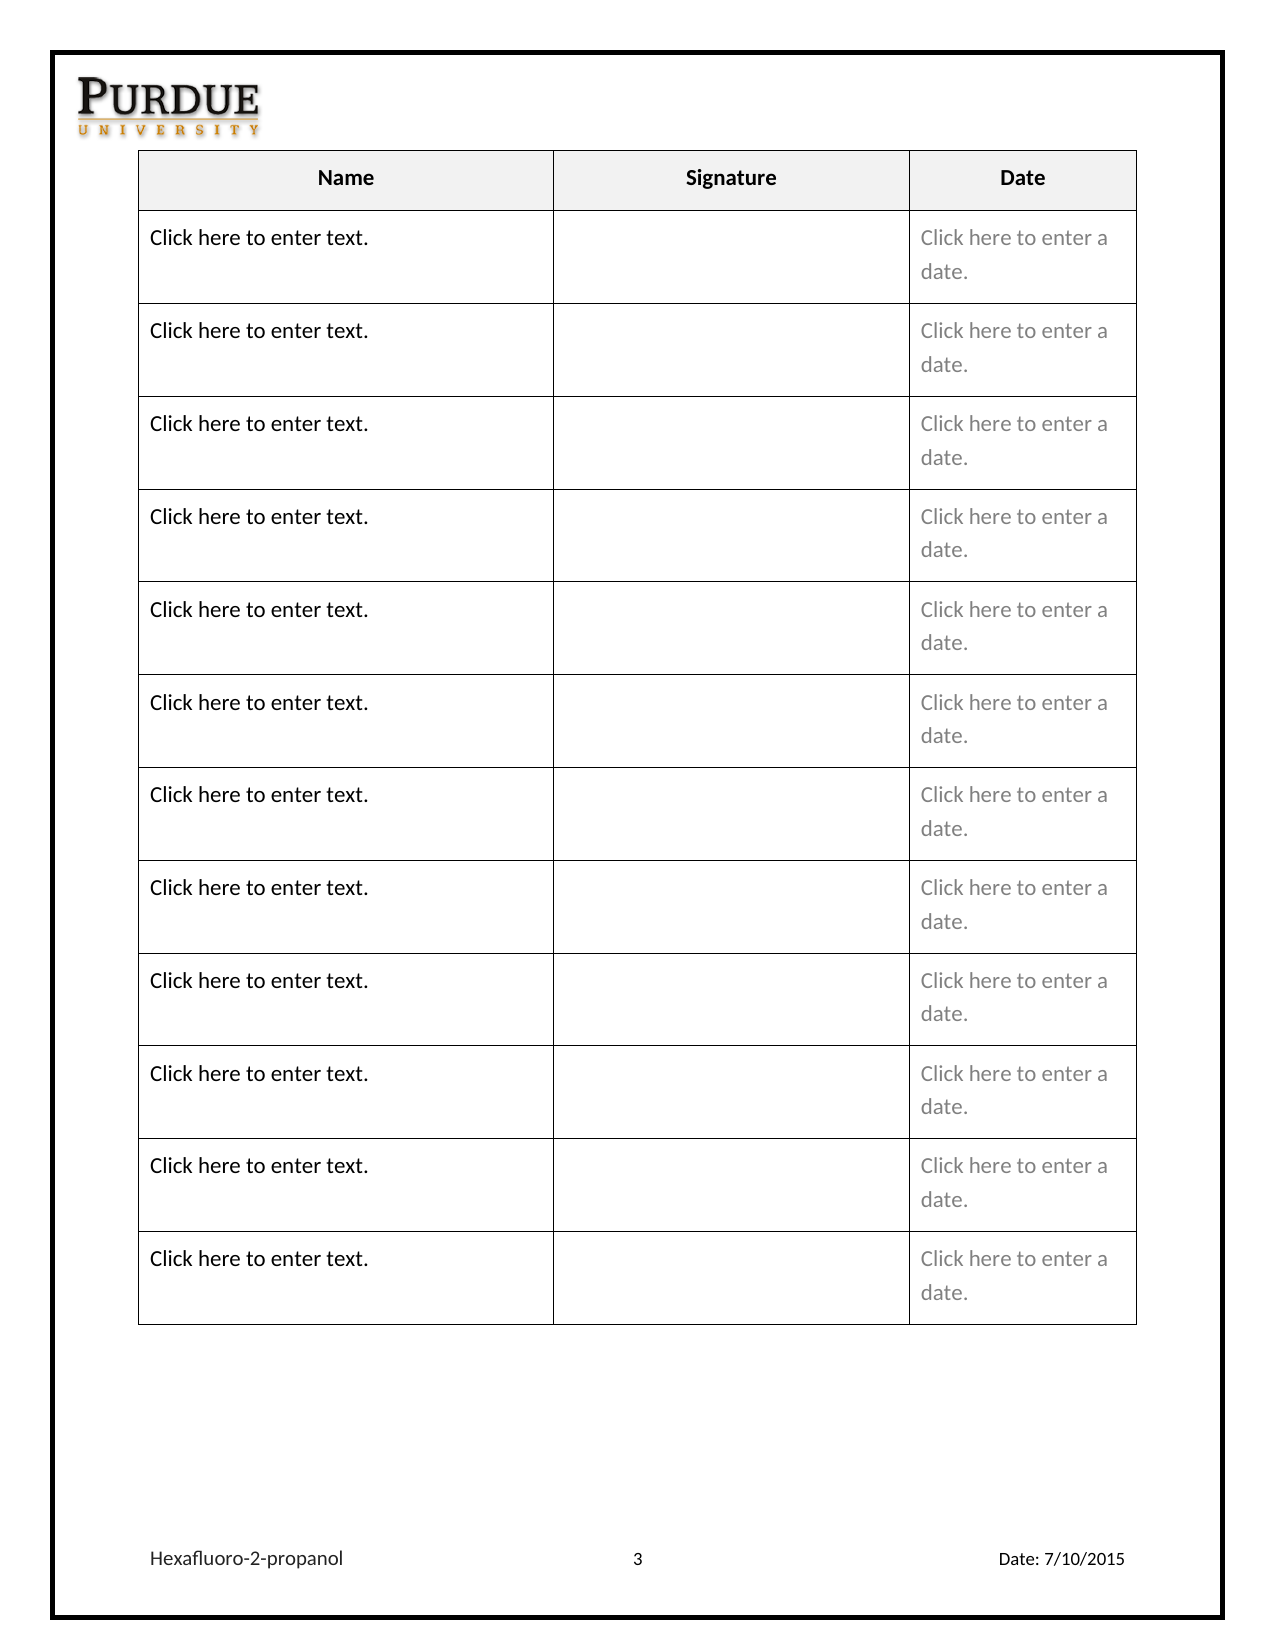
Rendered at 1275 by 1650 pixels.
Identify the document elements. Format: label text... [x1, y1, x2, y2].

table_cell [554, 1046, 909, 1138]
table_header Name [139, 151, 553, 210]
table_cell [554, 490, 909, 581]
table_cell [554, 211, 909, 303]
table_cell [554, 675, 909, 767]
table_cell [554, 861, 909, 952]
table_cell [554, 304, 909, 396]
table_cell [554, 582, 909, 674]
table_header Signature [554, 151, 909, 210]
table_header Date [910, 151, 1136, 210]
table_cell [554, 768, 909, 860]
table_cell [554, 1139, 909, 1231]
picture [68, 69, 265, 143]
table_cell [554, 954, 909, 1045]
table_cell [554, 397, 909, 488]
table_cell [554, 1232, 909, 1324]
